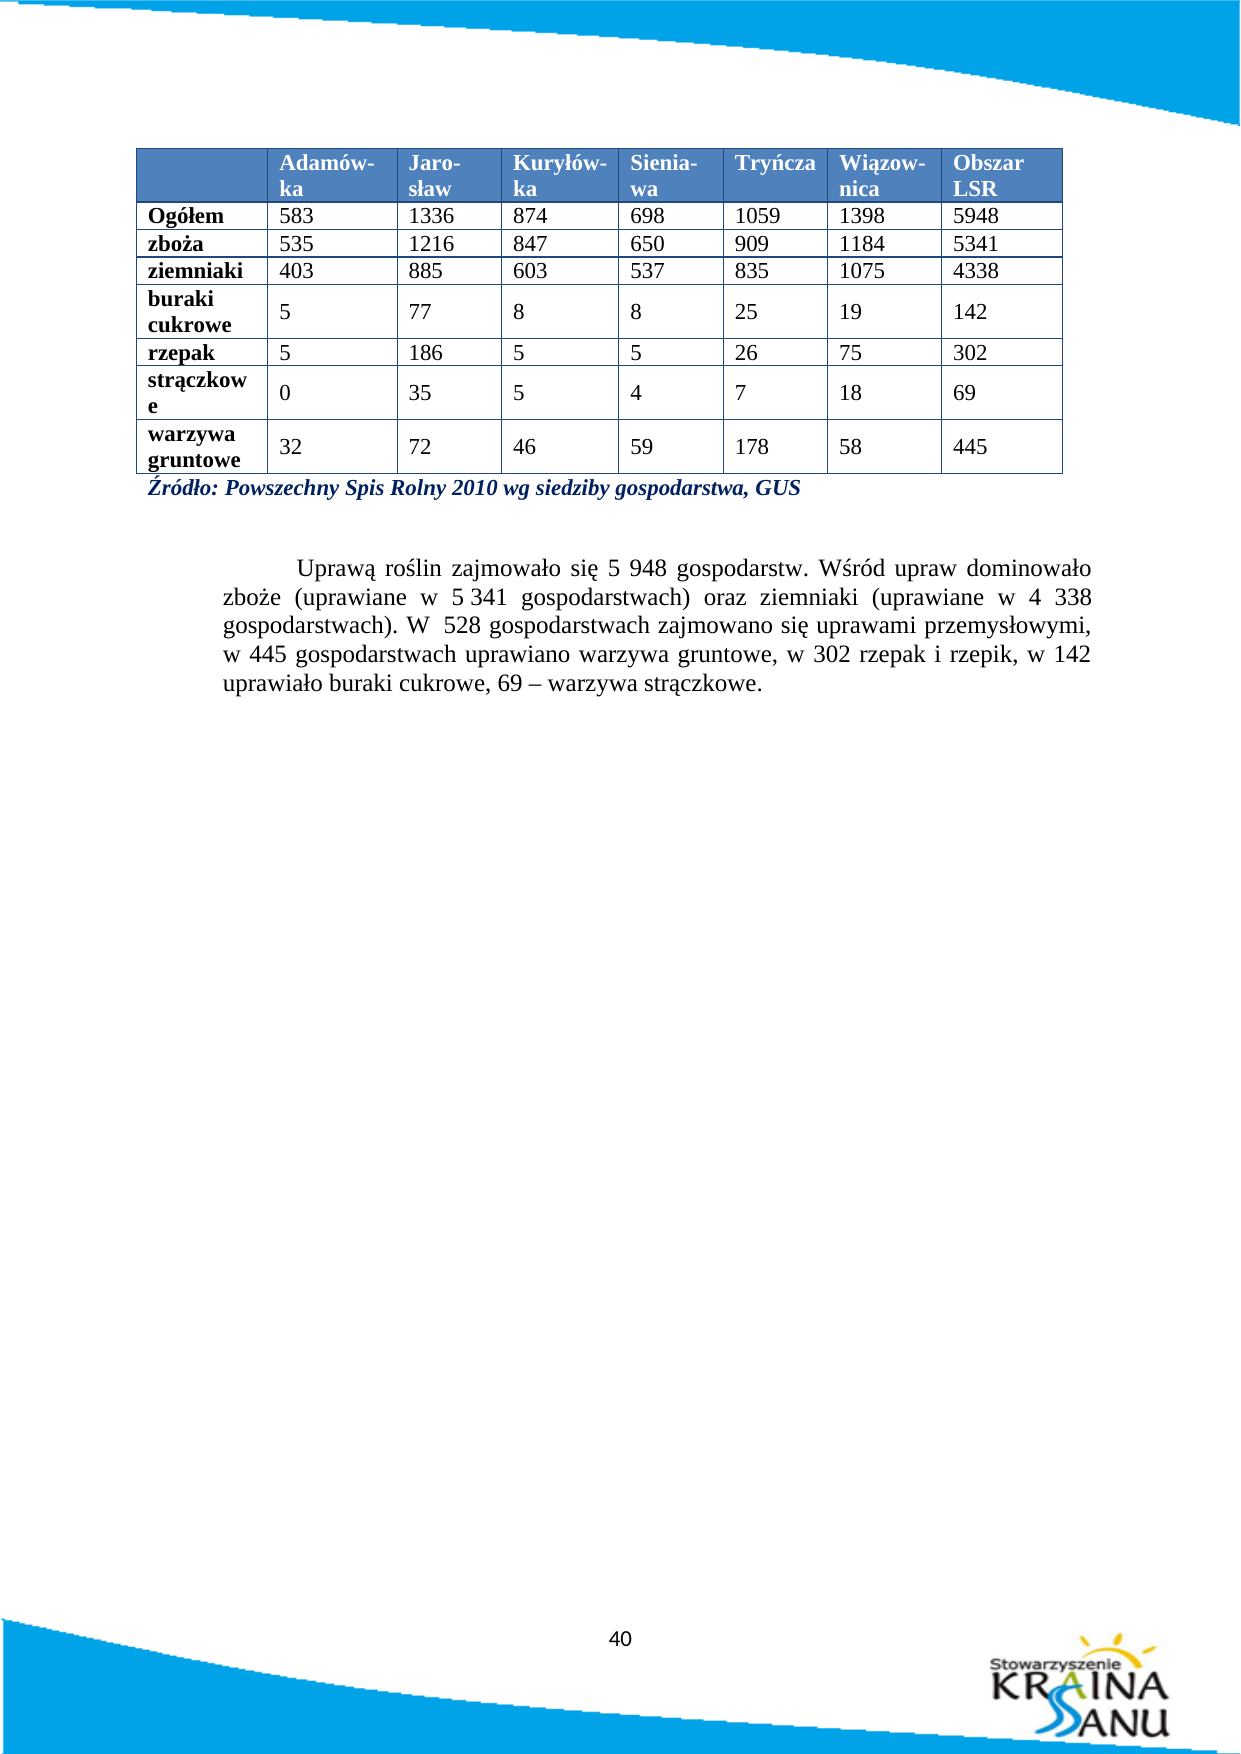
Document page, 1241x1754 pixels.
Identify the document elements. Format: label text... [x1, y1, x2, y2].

table_cell 1398 [828, 203, 941, 229]
table_cell 5 [619, 339, 723, 365]
table_cell 603 [502, 258, 618, 284]
table_cell 583 [268, 203, 397, 229]
picture [0, 1617, 1241, 1754]
table_cell Ogółem [137, 203, 267, 229]
table_cell 142 [942, 285, 1062, 338]
table_header Sienia-wa [619, 149, 723, 201]
table_cell 5 [268, 285, 397, 338]
table_cell 909 [724, 230, 827, 256]
table_cell 8 [502, 285, 618, 338]
table_header Tryńcza [724, 149, 827, 201]
table_cell 698 [619, 203, 723, 229]
table_cell 1216 [398, 230, 501, 256]
table_cell 75 [828, 339, 941, 365]
table_cell 4 [619, 366, 723, 419]
table_cell 835 [724, 258, 827, 284]
table_cell 5 [268, 339, 397, 365]
table_cell buraki cukrowe [137, 285, 267, 338]
table_cell 19 [828, 285, 941, 338]
table_cell 5341 [942, 230, 1062, 256]
table_cell 302 [942, 339, 1062, 365]
table_cell 885 [398, 258, 501, 284]
table_cell rzepak [137, 339, 267, 365]
table_cell 0 [268, 366, 397, 419]
table_cell 5 [502, 339, 618, 365]
table_cell 26 [724, 339, 827, 365]
table_cell 650 [619, 230, 723, 256]
picture [0, 0, 1238, 126]
table_cell 403 [268, 258, 397, 284]
table_cell 69 [942, 366, 1062, 419]
table_cell 72 [398, 420, 501, 473]
table_cell 537 [619, 258, 723, 284]
table_header Adamów-ka [268, 149, 397, 201]
table_header Wiązow-nica [828, 149, 941, 201]
table_header Jaro-sław [398, 149, 501, 201]
table_cell 25 [724, 285, 827, 338]
table_cell 1059 [724, 203, 827, 229]
table_header [137, 149, 267, 201]
table_cell 46 [502, 420, 618, 473]
table_cell 32 [268, 420, 397, 473]
table_header Kuryłów-ka [502, 149, 618, 201]
table_cell 5 [502, 366, 618, 419]
table_cell 7 [724, 366, 827, 419]
table_cell 178 [724, 420, 827, 473]
table_cell 35 [398, 366, 501, 419]
table_cell 58 [828, 420, 941, 473]
table_cell 59 [619, 420, 723, 473]
table_header Obszar LSR [942, 149, 1062, 201]
table_cell 4338 [942, 258, 1062, 284]
table_cell 535 [268, 230, 397, 256]
table_cell 18 [828, 366, 941, 419]
table_cell 1336 [398, 203, 501, 229]
table_cell 847 [502, 230, 618, 256]
table_cell zboża [137, 230, 267, 256]
table_cell 77 [398, 285, 501, 338]
text Uprawą roślin zajmowało się 5 948 gospodarstw. Wśród upraw dominowało zboże (uprawiane w 5 341 gospodarstwach) oraz ziemniaki (uprawiane w 4 338 gospodarstwach). W 528 gospodarstwach zajmowano się uprawami przemysłowymi, w 445 gospodarstwach uprawiano warzywa gruntowe, w 302 rzepak i rzepik, w 142 uprawiało buraki cukrowe, 69 – warzywa strączkowe. [223, 553, 1092, 697]
table_cell 1075 [828, 258, 941, 284]
table_cell 445 [942, 420, 1062, 473]
table_cell 186 [398, 339, 501, 365]
table_cell ziemniaki [137, 258, 267, 284]
table_cell strączkowe [137, 366, 267, 419]
table_cell 1184 [828, 230, 941, 256]
table_cell 8 [619, 285, 723, 338]
table_cell 5948 [942, 203, 1062, 229]
table_cell warzywa gruntowe [137, 420, 267, 473]
text Źródło: Powszechny Spis Rolny 2010 wg siedziby gospodarstwa, GUS [148, 474, 1092, 500]
table_cell 874 [502, 203, 618, 229]
